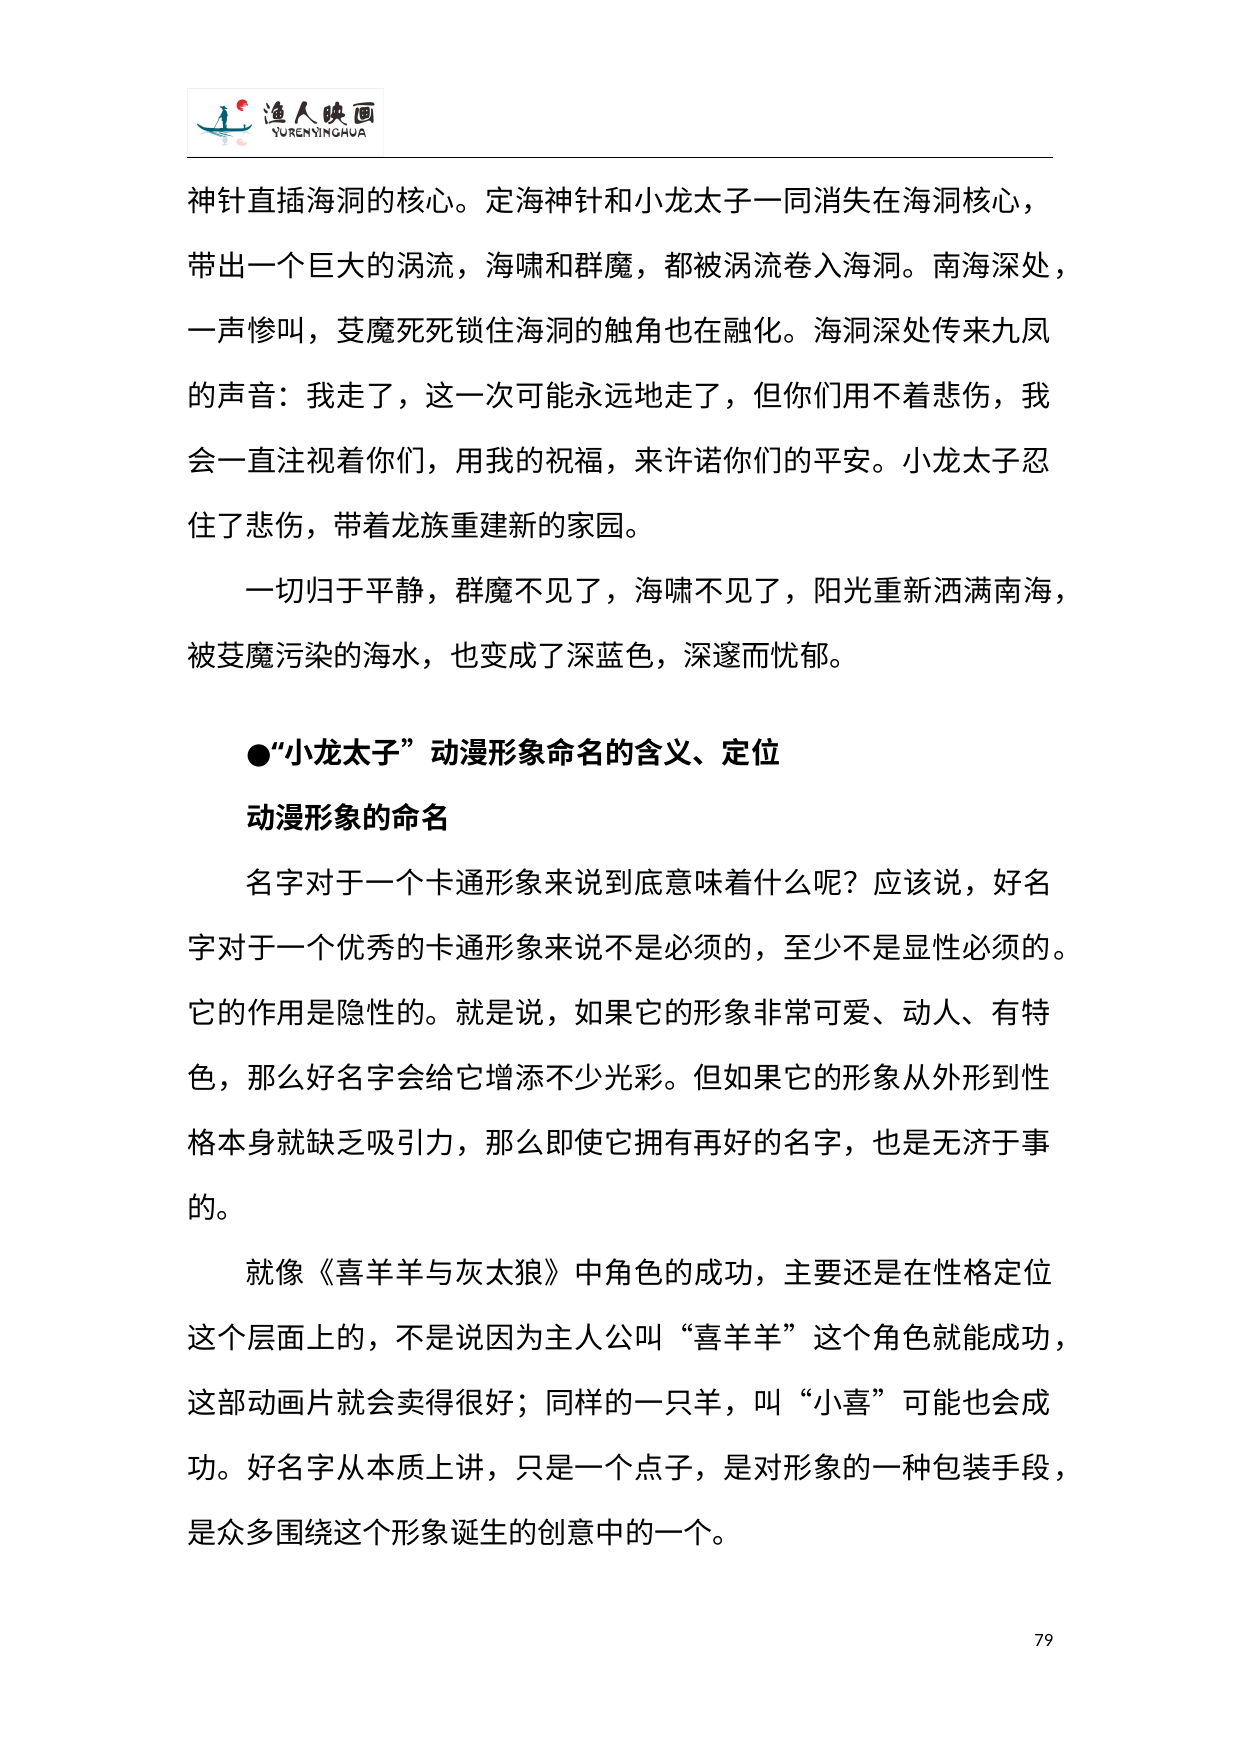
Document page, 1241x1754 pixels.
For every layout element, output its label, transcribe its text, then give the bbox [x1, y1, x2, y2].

text 动漫形象的命名 [187, 783, 1053, 848]
text 名字对于一个卡通形象来说到底意味着什么呢？应该说，好名字对于一个优秀的卡通形象来说不是必须的，至少不是显性必须的。它的作用是隐性的。就是说，如果它的形象非常可爱、动人、有特色，那么好名字会给它增添不少光彩。但如果它的形象从外形到性格本身就缺乏吸引力，那么即使它拥有再好的名字，也是无济于事的。 [187, 848, 1053, 1238]
text 就像《喜羊羊与灰太狼》中角色的成功，主要还是在性格定位这个层面上的，不是说因为主人公叫“喜羊羊”这个角色就能成功，这部动画片就会卖得很好；同样的一只羊，叫“小喜”可能也会成功。好名字从本质上讲，只是一个点子，是对形象的一种包装手段，是众多围绕这个形象诞生的创意中的一个。 [187, 1238, 1053, 1563]
picture [187, 88, 384, 157]
text 一切归于平静，群魔不见了，海啸不见了，阳光重新洒满南海，被芟魔污染的海水，也变成了深蓝色，深邃而忧郁。 [187, 556, 1053, 686]
text ●“小龙太子”动漫形象命名的含义、定位 [187, 718, 1053, 783]
